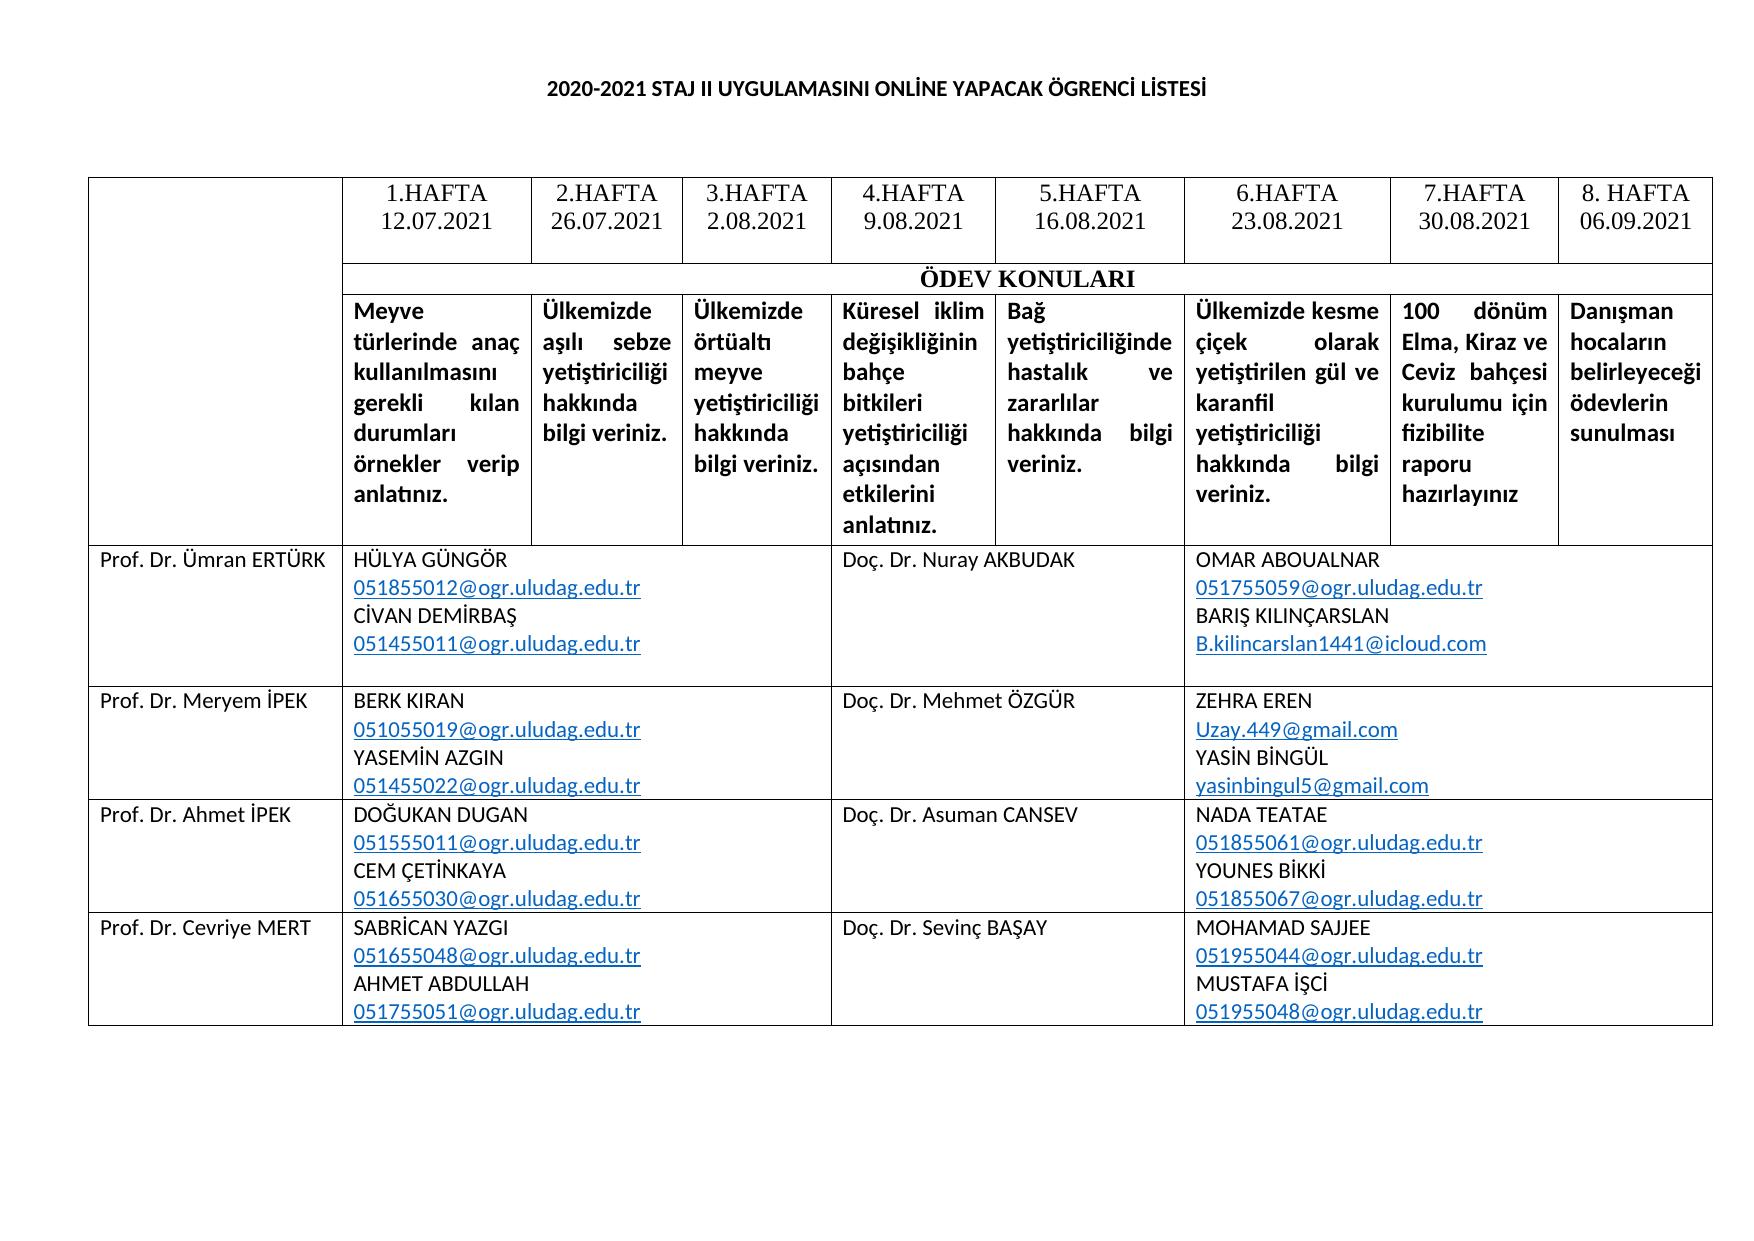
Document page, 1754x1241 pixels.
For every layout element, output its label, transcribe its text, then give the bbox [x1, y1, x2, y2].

table_cell HÜLYA GÜNGÖR 051855012@ogr.uludag.edu.tr CİVAN DEMİRBAŞ 051455011@ogr.uludag.edu.tr [343, 546, 831, 686]
table_cell Ülkemizde örtüaltı meyve yetiştiriciliği hakkında bilgi veriniz. [683, 295, 831, 544]
table_cell Ülkemizde aşılı sebze yetiştiriciliği hakkında bilgi veriniz. [532, 295, 682, 544]
table_cell Danışman hocaların belirleyeceği ödevlerin sunulması [1559, 295, 1712, 544]
table_cell Prof. Dr. Meryem İPEK [89, 687, 342, 799]
table_cell Prof. Dr. Ümran ERTÜRK [89, 546, 342, 686]
table_cell Bağ yetiştiriciliğinde hastalık ve zararlılar hakkında bilgi veriniz. [996, 295, 1184, 544]
table_header 3.HAFTA 2.08.2021 [683, 178, 831, 263]
table_cell Doç. Dr. Mehmet ÖZGÜR [832, 687, 1184, 799]
table_cell Doç. Dr. Asuman CANSEV [832, 800, 1184, 912]
table_cell ZEHRA EREN Uzay.449@gmail.com YASİN BİNGÜL yasinbingul5@gmail.com [1185, 687, 1712, 799]
table_cell Meyve türlerinde anaç kullanılmasını gerekli kılan durumları örnekler verip anlatınız. [343, 295, 531, 544]
table_cell OMAR ABOUALNAR 051755059@ogr.uludag.edu.tr BARIŞ KILINÇARSLAN B.kilincarslan1441@icloud.com [1185, 546, 1712, 686]
table_cell ÖDEV KONULARI [343, 264, 1712, 294]
table_cell Küresel iklim değişikliğinin bahçe bitkileri yetiştiriciliği açısından etkilerini anlatınız. [832, 295, 995, 544]
table_header 4.HAFTA 9.08.2021 [832, 178, 995, 263]
table_cell Prof. Dr. Cevriye MERT [89, 913, 342, 1025]
table_cell SABRİCAN YAZGI 051655048@ogr.uludag.edu.tr AHMET ABDULLAH 051755051@ogr.uludag.edu.tr [343, 913, 831, 1025]
table_cell MOHAMAD SAJJEE 051955044@ogr.uludag.edu.tr MUSTAFA İŞCİ 051955048@ogr.uludag.edu.tr [1185, 913, 1712, 1025]
table_header 1.HAFTA 12.07.2021 [343, 178, 531, 263]
table_header 7.HAFTA 30.08.2021 [1391, 178, 1558, 263]
table_cell Doç. Dr. Nuray AKBUDAK [832, 546, 1184, 686]
table_header 5.HAFTA 16.08.2021 [996, 178, 1184, 263]
table_cell DOĞUKAN DUGAN 051555011@ogr.uludag.edu.tr CEM ÇETİNKAYA 051655030@ogr.uludag.edu.tr [343, 800, 831, 912]
table_header 2.HAFTA 26.07.2021 [532, 178, 682, 263]
table_cell Ülkemizde kesme çiçek olarak yetiştirilen gül ve karanfil yetiştiriciliği hakkında bilgi veriniz. [1185, 295, 1390, 544]
table_header [89, 178, 342, 544]
table_cell Doç. Dr. Sevinç BAŞAY [832, 913, 1184, 1025]
table_cell Prof. Dr. Ahmet İPEK [89, 800, 342, 912]
table_header 6.HAFTA 23.08.2021 [1185, 178, 1390, 263]
table_header 8. HAFTA 06.09.2021 [1559, 178, 1712, 263]
table_cell BERK KIRAN 051055019@ogr.uludag.edu.tr YASEMİN AZGIN 051455022@ogr.uludag.edu.tr [343, 687, 831, 799]
table_cell 100 dönüm Elma, Kiraz ve Ceviz bahçesi kurulumu için fizibilite raporu hazırlayınız [1391, 295, 1558, 544]
table_cell NADA TEATAE 051855061@ogr.uludag.edu.tr YOUNES BİKKİ 051855067@ogr.uludag.edu.tr [1185, 800, 1712, 912]
